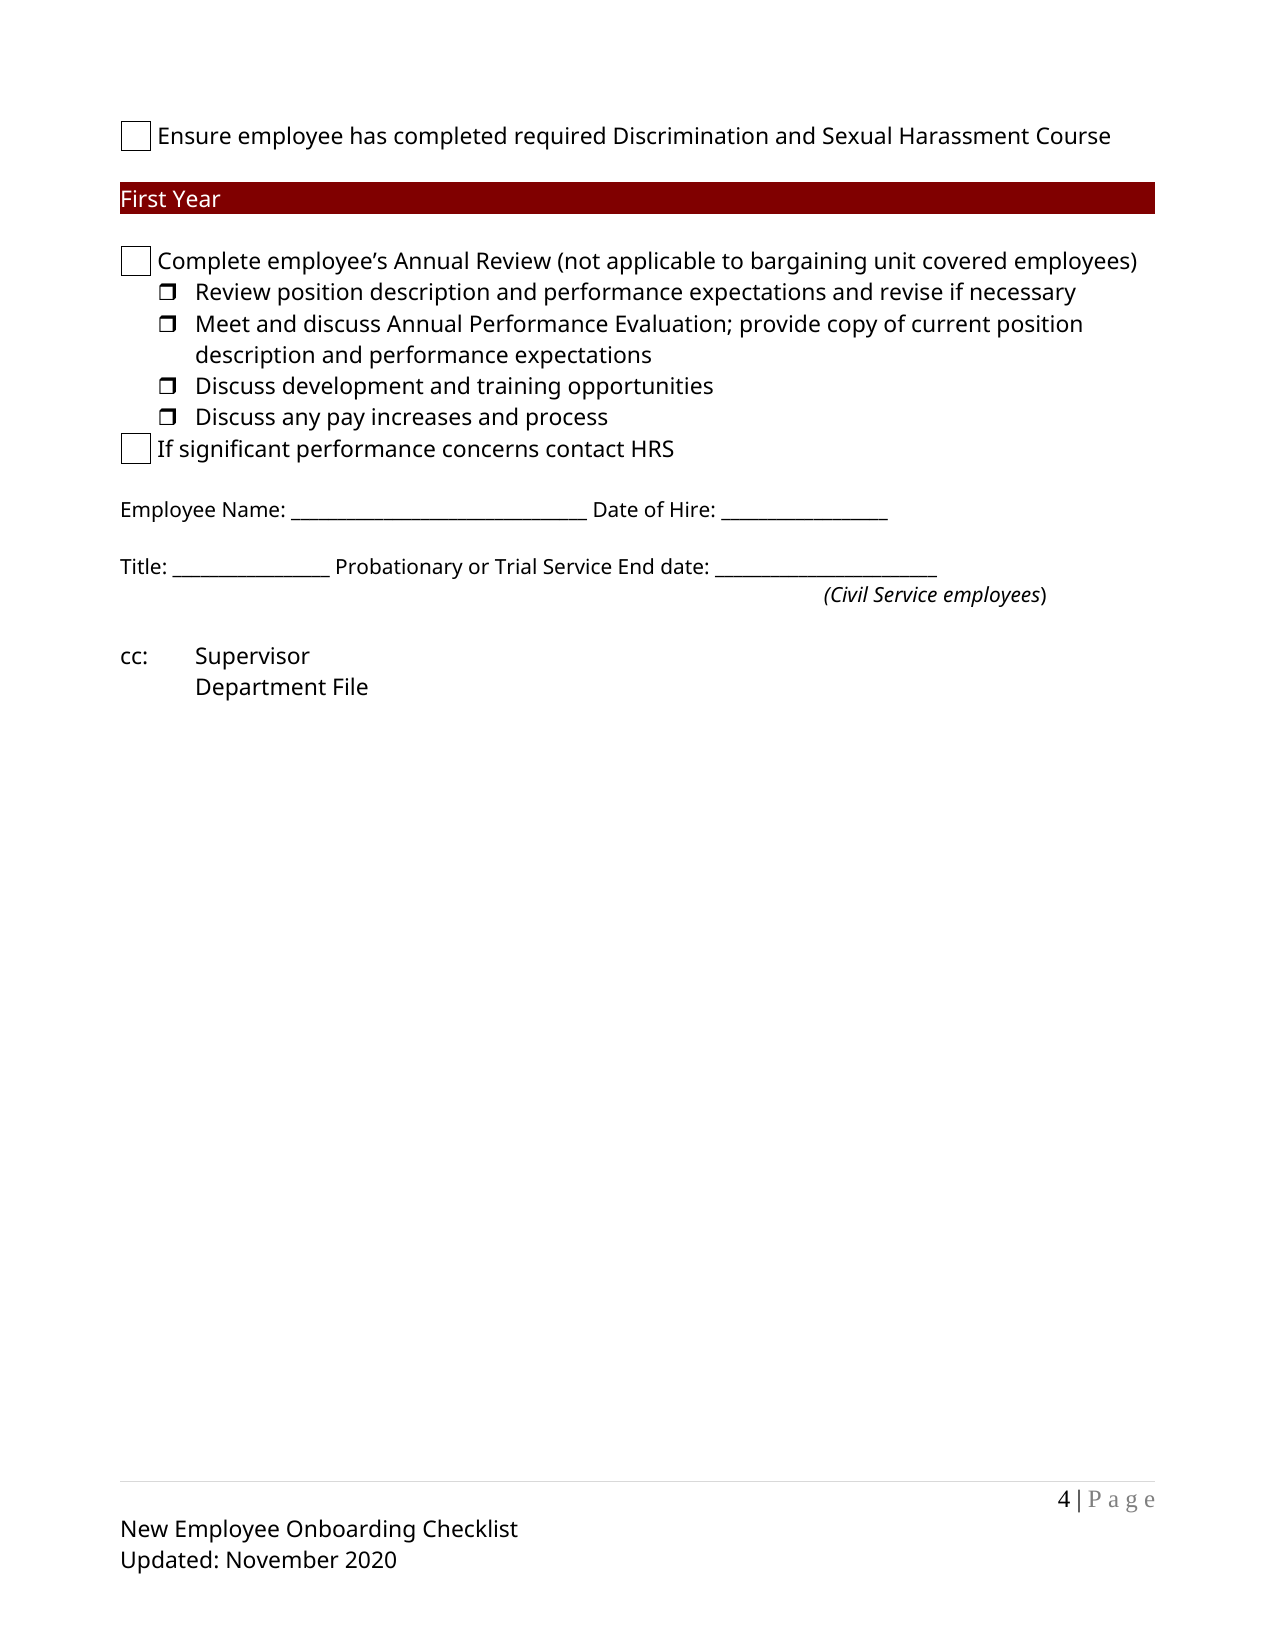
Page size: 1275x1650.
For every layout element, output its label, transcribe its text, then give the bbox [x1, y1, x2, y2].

text If significant performance concerns contact HRS [120, 432, 1155, 464]
text Employee Name: ________________________________ Date of Hire: __________________ [120, 495, 1155, 523]
list Meet and discuss Annual Performance Evaluation; provide copy of current position description and performance expectations [157, 307, 1155, 370]
text Complete employee’s Annual Review (not applicable to bargaining unit covered employees) [120, 245, 1155, 276]
text (Civil Service employees) [645, 580, 1155, 609]
list Review position description and performance expectations and revise if necessary [157, 276, 1155, 307]
text Department File [120, 671, 1155, 702]
text Title: _________________ Probationary or Trial Service End date: ________________________ [120, 552, 1155, 580]
text Ensure employee has completed required Discrimination and Sexual Harassment Course [120, 120, 1155, 151]
list Discuss development and training opportunities [157, 370, 1155, 401]
text cc: Supervisor [120, 640, 1155, 671]
list Discuss any pay increases and process [157, 401, 1155, 432]
text First Year [120, 182, 1155, 214]
